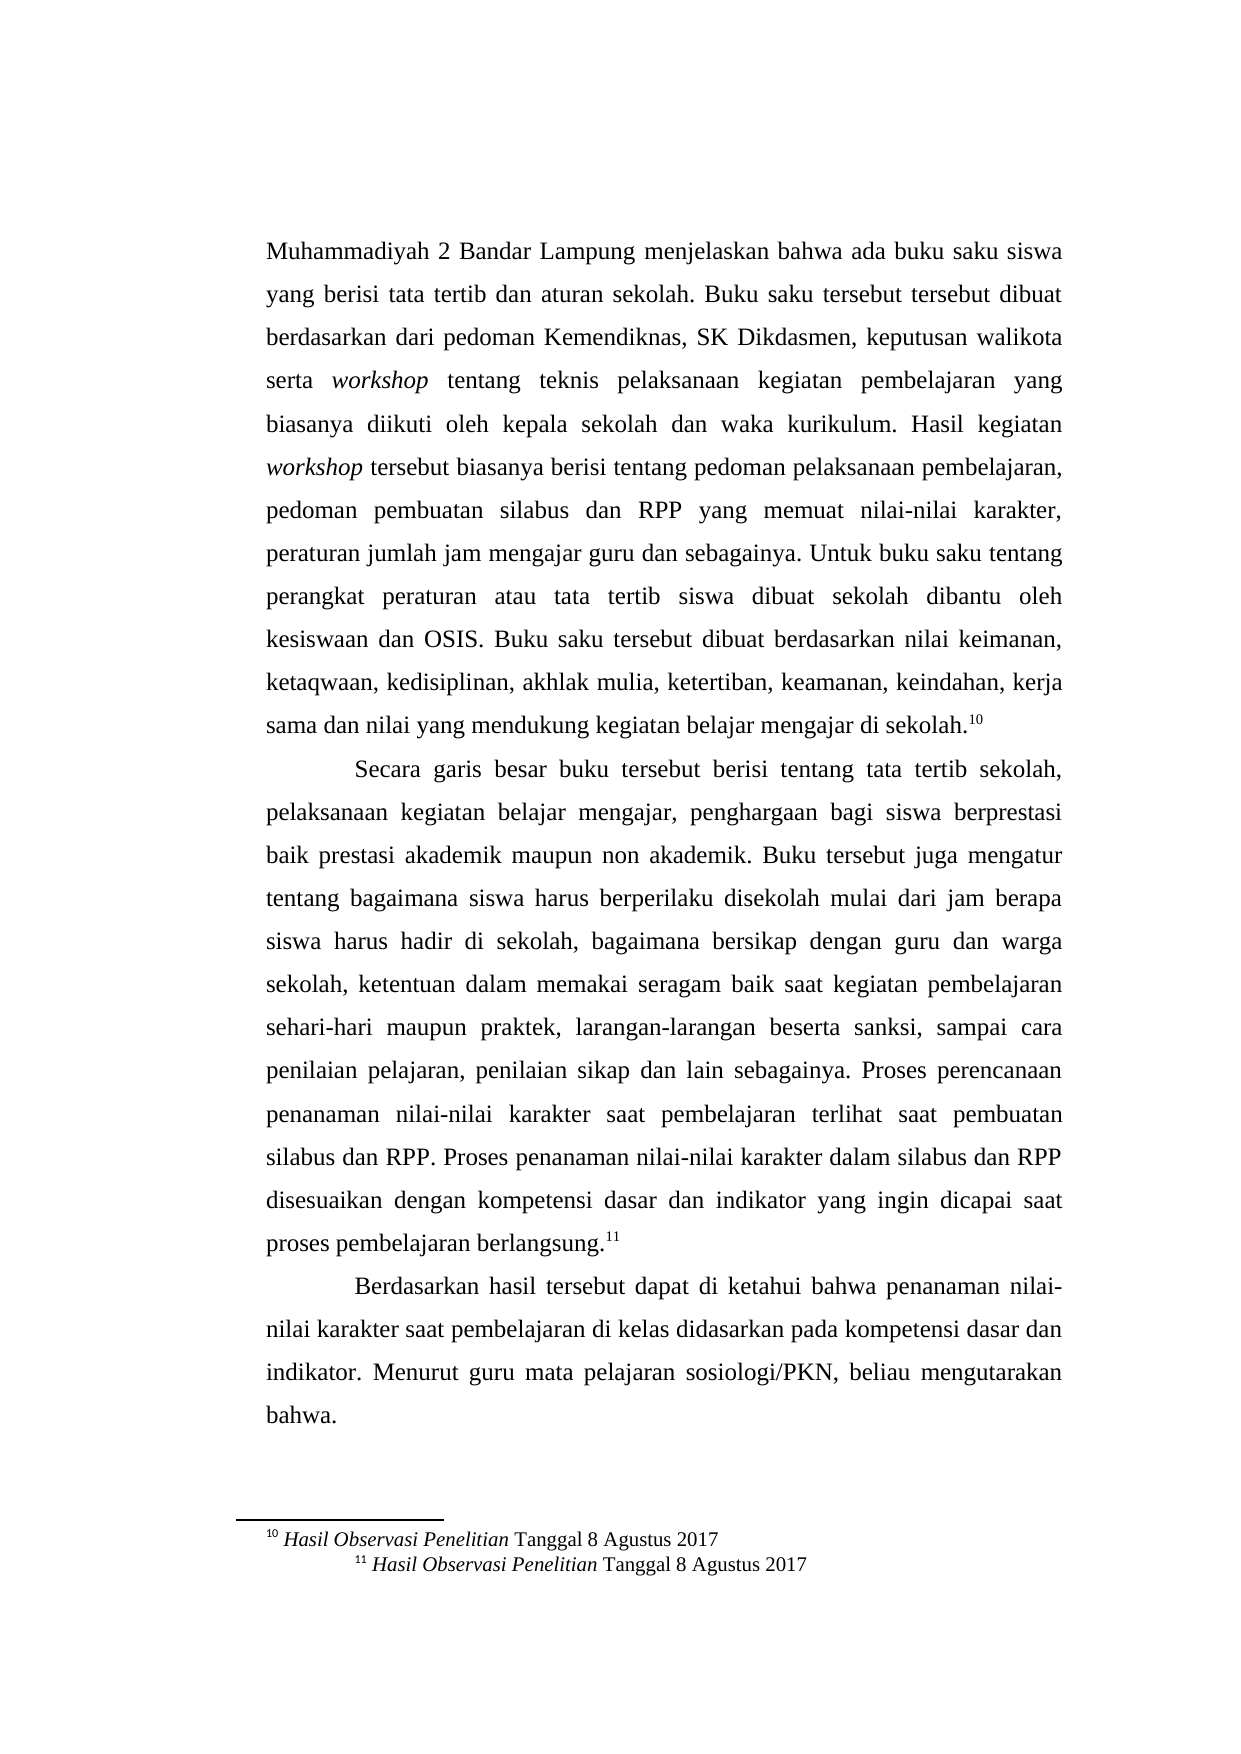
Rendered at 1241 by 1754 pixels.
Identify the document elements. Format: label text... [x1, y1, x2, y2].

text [266, 236, 1063, 739]
text Secara garis besar buku tersebut berisi tentang tata tertib sekolah, pelaksanaan kegiatan belajar mengajar, penghargaan bagi siswa berprestasi baik prestasi akademik maupun non akademik. Buku tersebut juga mengatur tentang bagaimana siswa harus berperilaku disekolah mulai dari jam berapa siswa harus hadir di sekolah, bagaimana bersikap dengan guru dan warga sekolah, ketentuan dalam memakai seragam baik saat kegiatan pembelajaran sehari-hari maupun praktek, larangan-larangan beserta sanksi, sampai cara penilaian pelajaran, penilaian sikap dan lain sebagainya. Proses perencanaan penanaman nilai-nilai karakter saat pembelajaran terlihat saat pembuatan silabus dan RPP. Proses penanaman nilai-nilai karakter dalam silabus dan RPP disesuaikan dengan kompetensi dasar dan indikator yang ingin dicapai saat proses pembelajaran berlangsung. [266, 754, 1063, 1257]
text Berdasarkan hasil tersebut dapat di ketahui bahwa penanaman nilai-nilai karakter saat pembelajaran di kelas didasarkan pada kompetensi dasar dan indikator. Menurut guru mata pelajaran sosiologi/PKN, beliau mengutarakan bahwa. [266, 1271, 1063, 1429]
